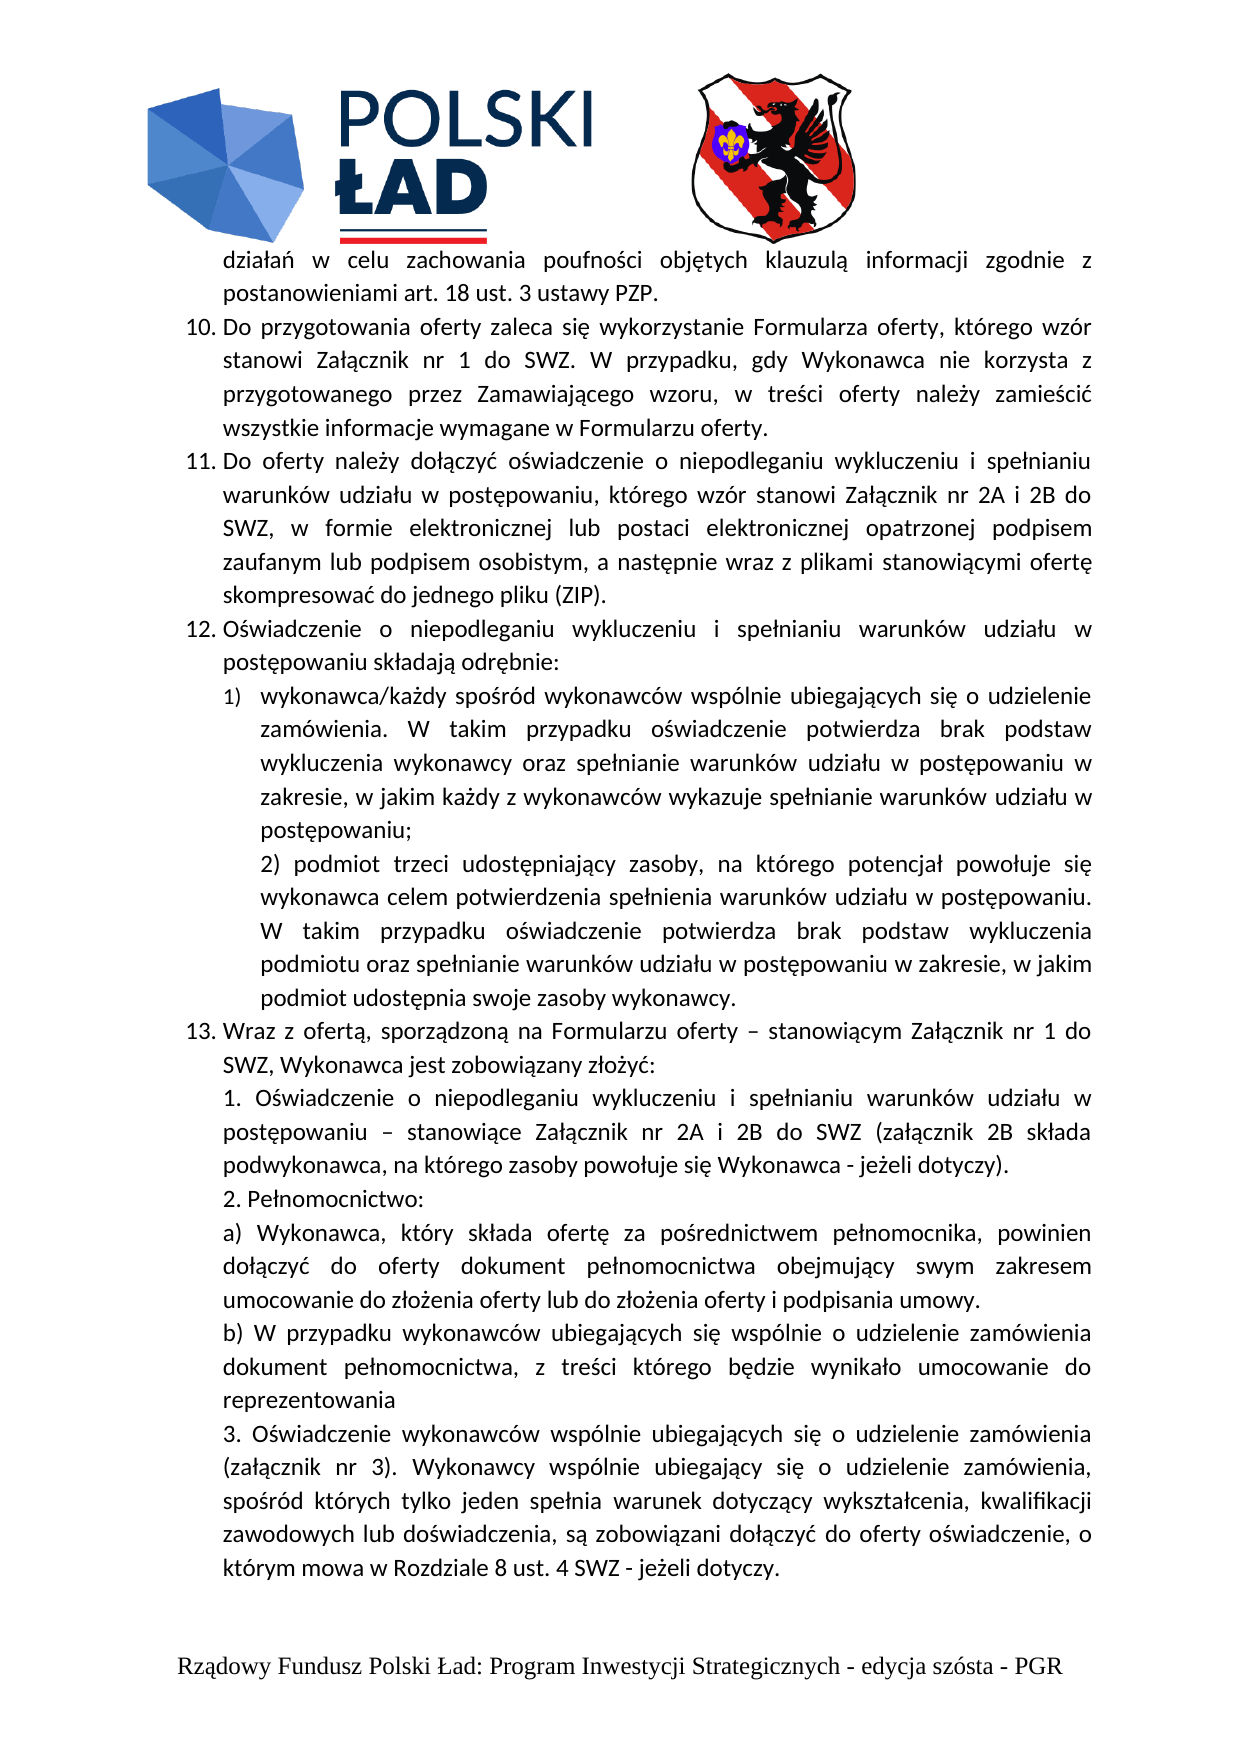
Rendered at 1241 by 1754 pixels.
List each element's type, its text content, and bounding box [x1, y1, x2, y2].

list Do oferty należy dołączyć oświadczenie o niepodleganiu wykluczeniu i spełnianiu warunków udziału w postępowaniu, którego wzór stanowi Załącznik nr 2A i 2B do SWZ, w formie elektronicznej lub postaci elektronicznej opatrzonej podpisem zaufanym lub podpisem osobistym, a następnie wraz z plikami stanowiącymi ofertę skompresować do jednego pliku (ZIP). [185, 445, 1093, 610]
picture [147, 88, 592, 244]
list 1. Oświadczenie o niepodleganiu wykluczeniu i spełnianiu warunków udziału w postępowaniu – stanowiące Załącznik nr 2A i 2B do SWZ (załącznik 2B składa podwykonawca, na którego zasoby powołuje się Wykonawca - jeżeli dotyczy). [223, 1083, 1093, 1180]
list wykonawca/każdy spośród wykonawców wspólnie ubiegających się o udzielenie zamówienia. W takim przypadku oświadczenie potwierdza brak podstaw wykluczenia wykonawcy oraz spełnianie warunków udziału w postępowaniu w zakresie, w jakim każdy z wykonawców wykazuje spełnianie warunków udziału w postępowaniu; 2) podmiot trzeci udostępniający zasoby, na którego potencjał powołuje się wykonawca celem potwierdzenia spełnienia warunków udziału w postępowaniu. W takim przypadku oświadczenie potwierdza brak podstaw wykluczenia podmiotu oraz spełnianie warunków udziału w postępowaniu w zakresie, w jakim podmiot udostępnia swoje zasoby wykonawcy. [223, 680, 1093, 1012]
list 3. Oświadczenie wykonawców wspólnie ubiegających się o udzielenie zamówienia (załącznik nr 3). Wykonawcy wspólnie ubiegający się o udzielenie zamówienia, spośród których tylko jeden spełnia warunek dotyczący wykształcenia, kwalifikacji zawodowych lub doświadczenia, są zobowiązani dołączyć do oferty oświadczenie, o którym mowa w Rozdziale 8 ust. 4 SWZ - jeżeli dotyczy. [223, 1418, 1093, 1583]
picture [691, 73, 856, 244]
list Do przygotowania oferty zaleca się wykorzystanie Formularza oferty, którego wzór stanowi Załącznik nr 1 do SWZ. W przypadku, gdy Wykonawca nie korzysta z przygotowanego przez Zamawiającego wzoru, w treści oferty należy zamieścić wszystkie informacje wymagane w Formularzu oferty. [185, 311, 1093, 442]
list 2. Pełnomocnictwo: [223, 1183, 1093, 1214]
list Wraz z ofertą, sporządzoną na Formularzu oferty – stanowiącym Załącznik nr 1 do SWZ, Wykonawca jest zobowiązany złożyć: [185, 1016, 1093, 1079]
list b) W przypadku wykonawców ubiegających się wspólnie o udzielenie zamówienia dokument pełnomocnictwa, z treści którego będzie wynikało umocowanie do reprezentowania [223, 1317, 1093, 1415]
list a) Wykonawca, który składa ofertę za pośrednictwem pełnomocnika, powinien dołączyć do oferty dokument pełnomocnictwa obejmujący swym zakresem umocowanie do złożenia oferty lub do złożenia oferty i podpisania umowy. [223, 1217, 1093, 1314]
list Oświadczenie o niepodleganiu wykluczeniu i spełnianiu warunków udziału w postępowaniu składają odrębnie: [185, 613, 1093, 677]
